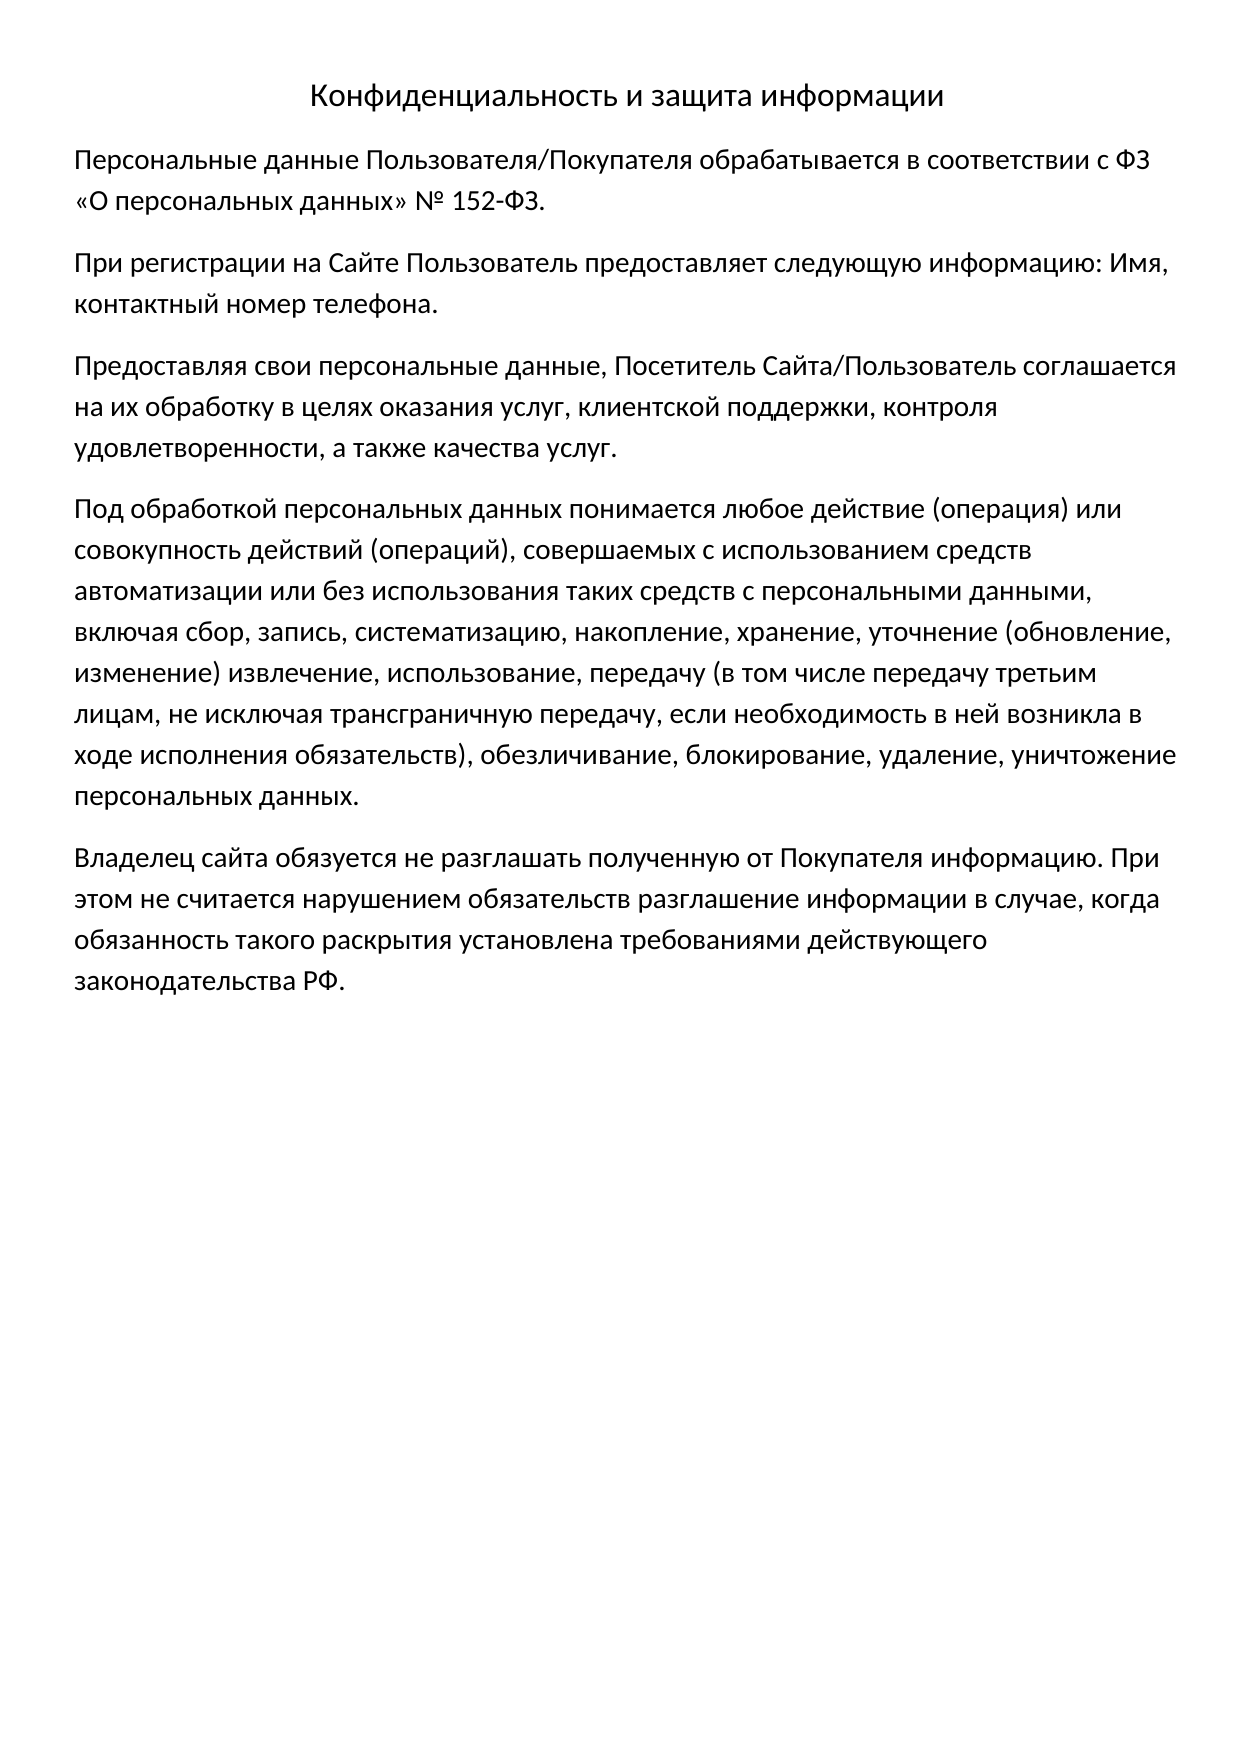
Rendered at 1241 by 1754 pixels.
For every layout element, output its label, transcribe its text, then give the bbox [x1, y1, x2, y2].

text Конфиденциальность и защита информации [74, 74, 1181, 114]
text Предоставляя свои персональные данные, Посетитель Сайта/Пользователь соглашается на их обработку в целях оказания услуг, клиентской поддержки, контроля удовлетворенности, а также качества услуг. [74, 347, 1181, 464]
text Владелец сайта обязуется не разглашать полученную от Покупателя информацию. При этом не считается нарушением обязательств разглашение информации в случае, когда обязанность такого раскрытия установлена требованиями действующего законодательства РФ. [74, 839, 1181, 997]
text Под обработкой персональных данных понимается любое действие (операция) или совокупность действий (операций), совершаемых с использованием средств автоматизации или без использования таких средств с персональными данными, включая сбор, запись, систематизацию, накопление, хранение, уточнение (обновление, изменение) извлечение, использование, передачу (в том числе передачу третьим лицам, не исключая трансграничную передачу, если необходимость в ней возникла в ходе исполнения обязательств), обезличивание, блокирование, удаление, уничтожение персональных данных. [74, 491, 1181, 813]
text При регистрации на Сайте Пользователь предоставляет следующую информацию: Имя, контактный номер телефона. [74, 244, 1181, 321]
text Персональные данные Пользователя/Покупателя обрабатывается в соответствии с ФЗ «О персональных данных» № 152-ФЗ. [74, 141, 1181, 218]
